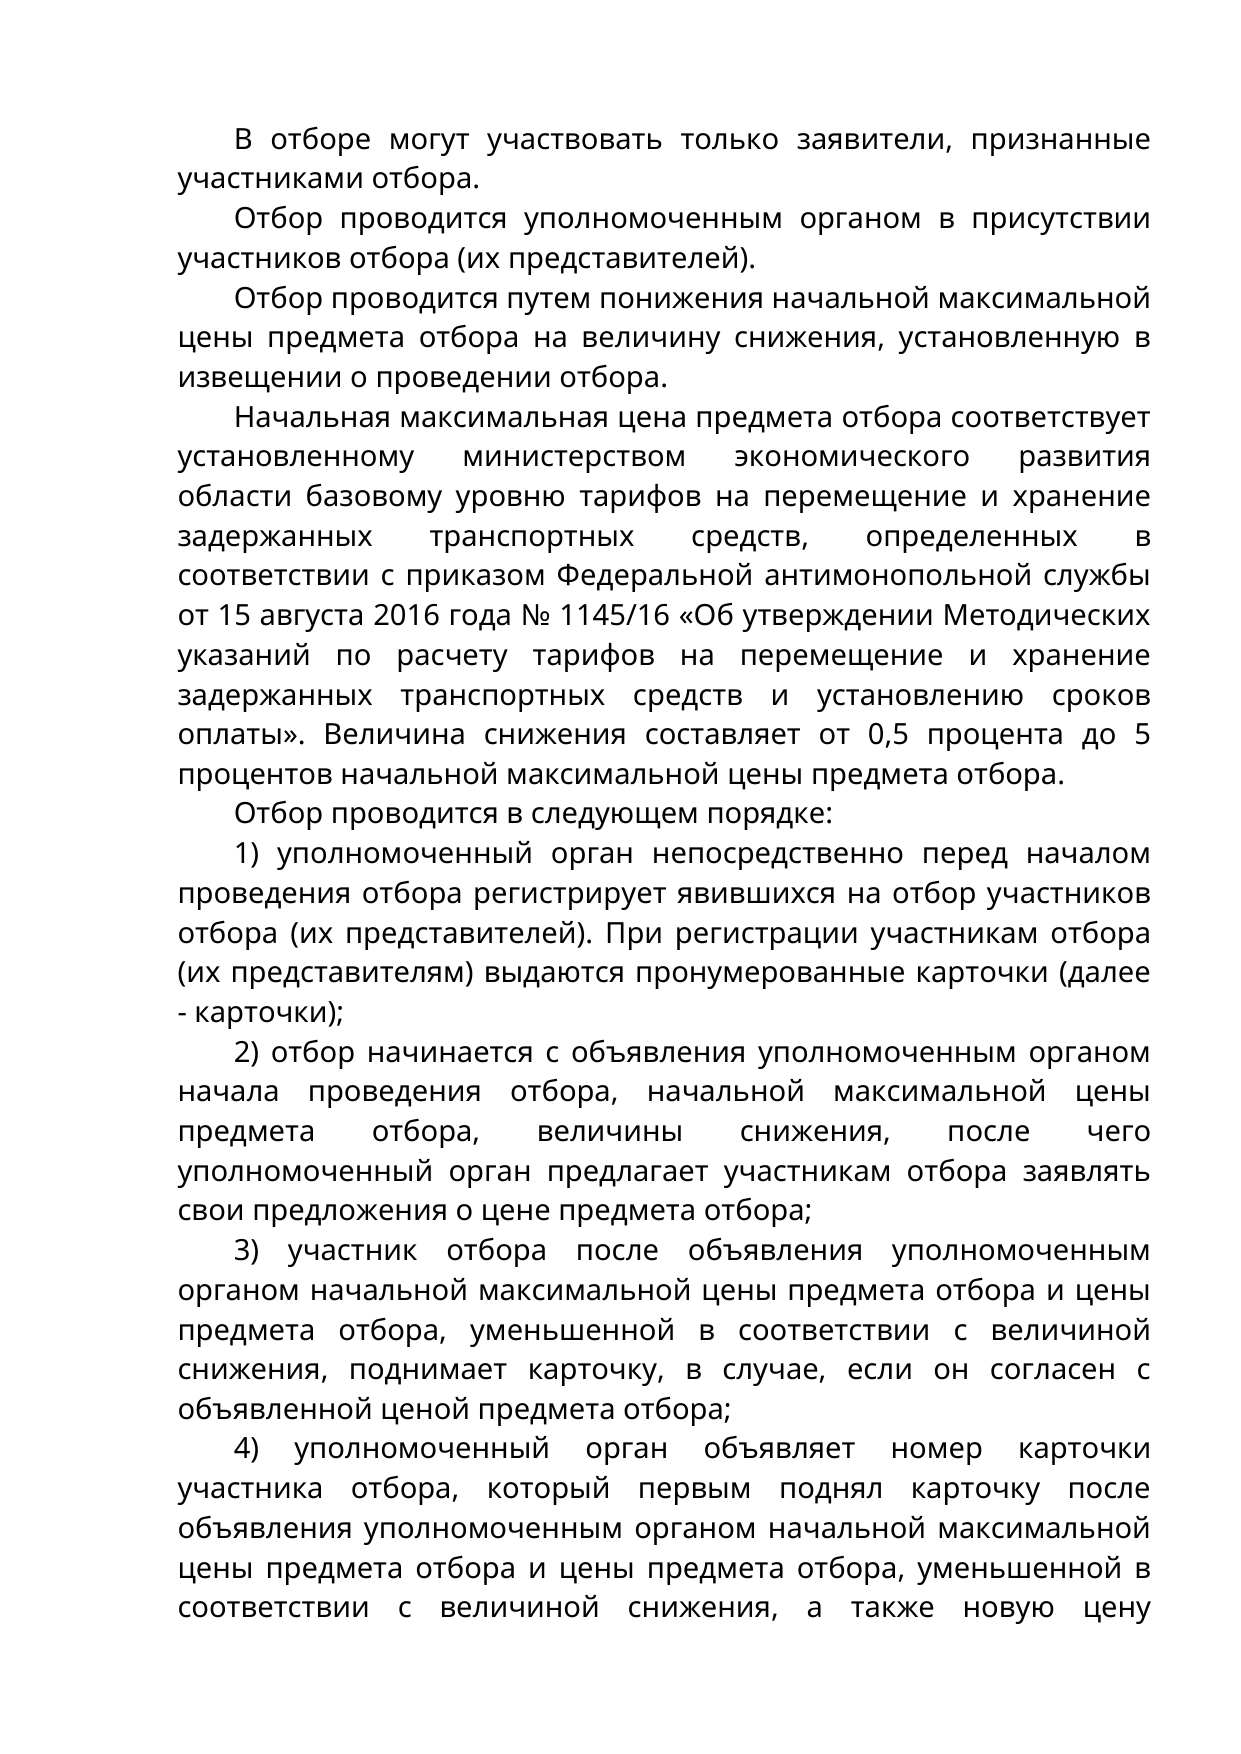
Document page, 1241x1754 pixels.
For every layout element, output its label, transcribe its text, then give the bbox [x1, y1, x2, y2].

text 1) уполномоченный орган непосредственно перед началом проведения отбора регистрирует явившихся на отбор участников отбора (их представителей). При регистрации участникам отбора (их представителям) выдаются пронумерованные карточки (далее - карточки); [177, 832, 1152, 1031]
text Отбор проводится в следующем порядке: [177, 793, 1152, 832]
text Отбор проводится путем понижения начальной максимальной цены предмета отбора на величину снижения, установленную в извещении о проведении отбора. [177, 277, 1152, 396]
text 3) участник отбора после объявления уполномоченным органом начальной максимальной цены предмета отбора и цены предмета отбора, уменьшенной в соответствии с величиной снижения, поднимает карточку, в случае, если он согласен с объявленной ценой предмета отбора; [177, 1229, 1152, 1428]
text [177, 1428, 1152, 1626]
text В отборе могут участвовать только заявители, признанные участниками отбора. [177, 118, 1152, 197]
text 2) отбор начинается с объявления уполномоченным органом начала проведения отбора, начальной максимальной цены предмета отбора, величины снижения, после чего уполномоченный орган предлагает участникам отбора заявлять свои предложения о цене предмета отбора; [177, 1031, 1152, 1229]
text Начальная максимальная цена предмета отбора соответствует установленному министерством экономического развития области базовому уровню тарифов на перемещение и хранение задержанных транспортных средств, определенных в соответствии с приказом Федеральной антимонопольной службы от 15 августа 2016 года № 1145/16 «Об утверждении Методических указаний по расчету тарифов на перемещение и хранение задержанных транспортных средств и установлению сроков оплаты». Величина снижения составляет от 0,5 процента до 5 процентов начальной максимальной цены предмета отбора. [177, 396, 1152, 793]
text Отбор проводится уполномоченным органом в присутствии участников отбора (их представителей). [177, 197, 1152, 277]
